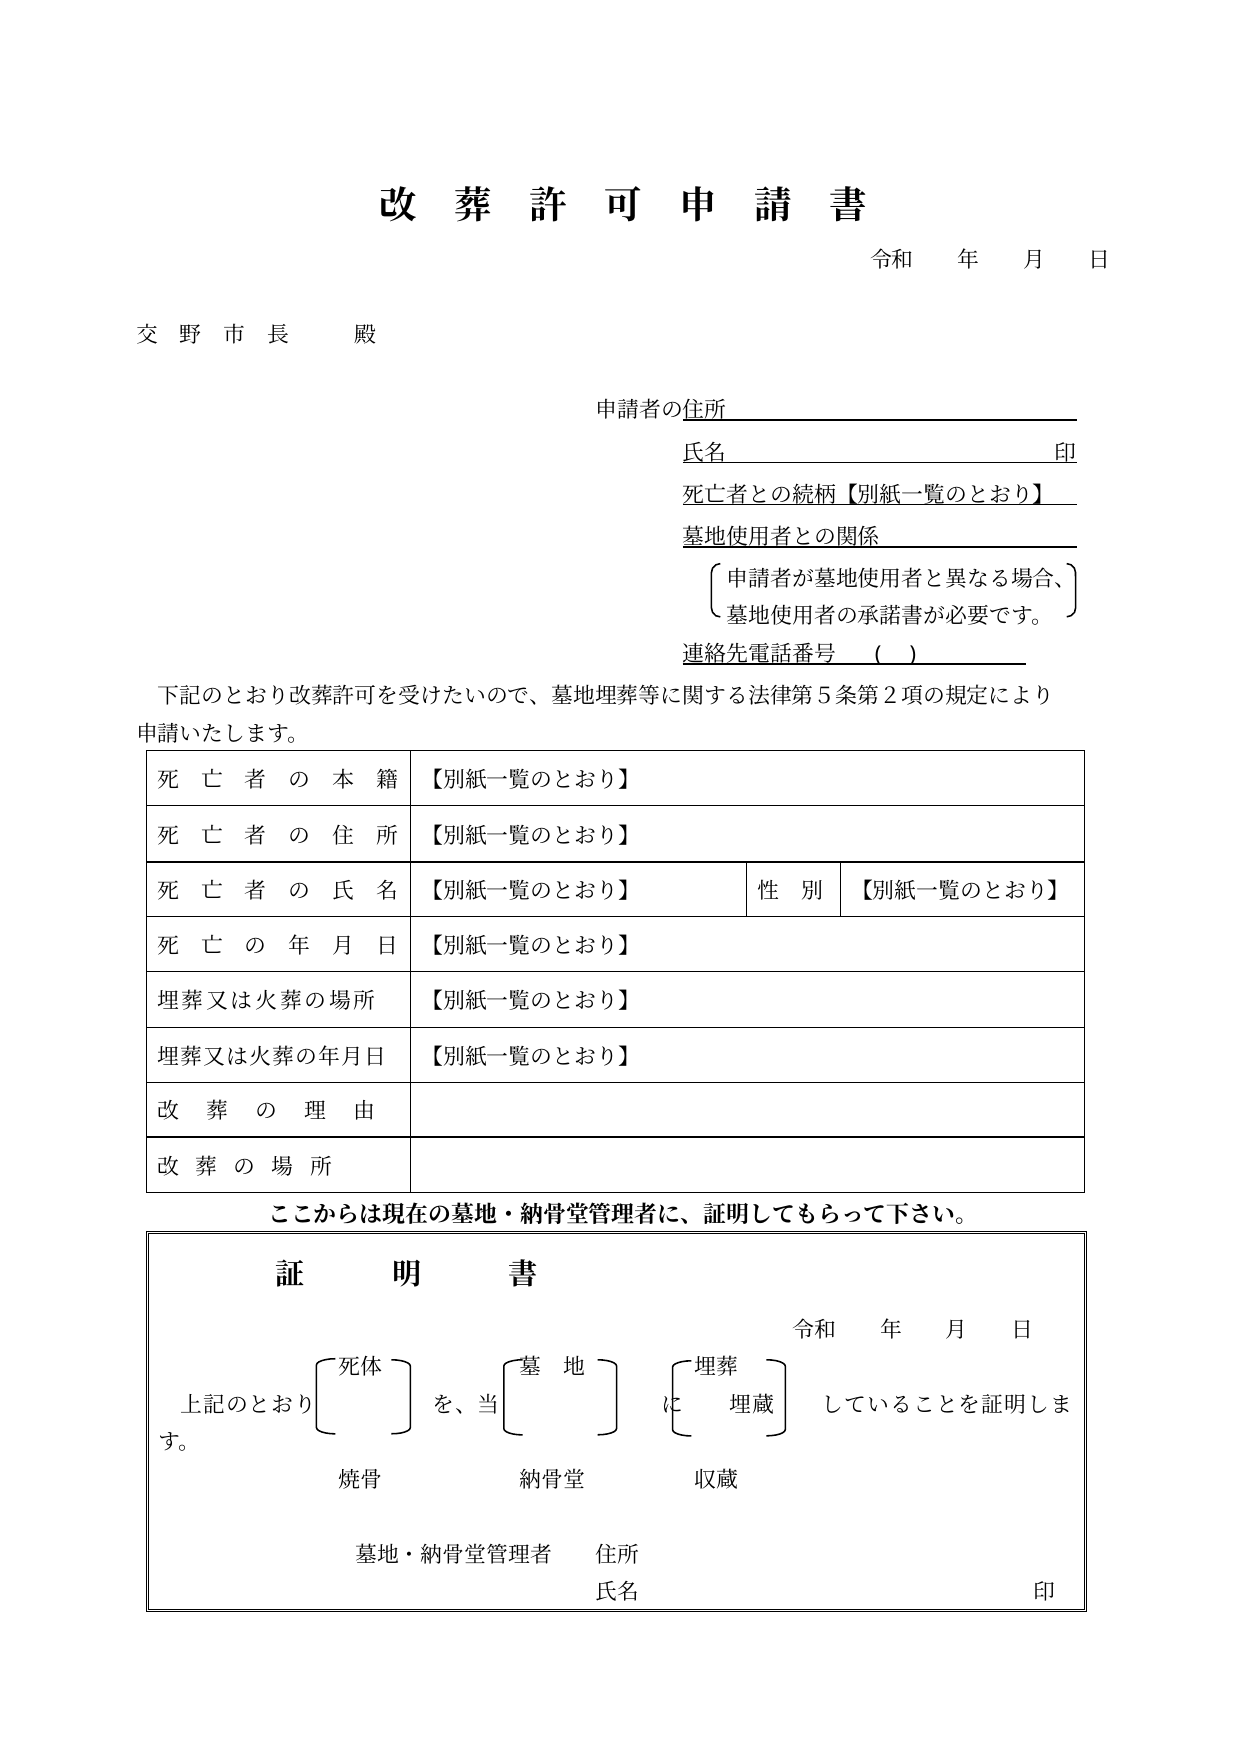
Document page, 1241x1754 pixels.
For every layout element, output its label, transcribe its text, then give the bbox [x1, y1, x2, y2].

table_cell 死 亡 の 年 月 日 [147, 917, 410, 971]
text 申請者の住所 [136, 389, 1110, 427]
text 連絡先電話番号 ( ) [683, 633, 1110, 671]
text 申請いたします。 [136, 713, 1110, 750]
text 交 野 市 長 殿 [136, 314, 1110, 352]
table_cell 死 亡 者 の 住 所 [147, 806, 410, 861]
table_cell 【別紙一覧のとおり】 [411, 806, 1084, 861]
text ここからは現在の墓地・納骨堂管理者に、証明してもらって下さい。 [136, 1193, 1110, 1231]
table_header 死 亡 者 の 本 籍 [147, 751, 410, 805]
table_header 証 明 書 令和 年 月 日 死体 墓 地 埋葬 上記のとおり を、当 に 埋蔵 していることを証明します。 焼骨 納骨堂 収蔵 墓地・納骨堂管理者 住所 氏名 印 [149, 1234, 1084, 1609]
table_cell 【別紙一覧のとおり】 [411, 863, 746, 916]
table_cell 【別紙一覧のとおり】 [411, 917, 1084, 971]
table_cell 性 別 [747, 863, 840, 916]
table_cell [411, 1083, 1084, 1136]
table_cell 改葬の場所 [147, 1138, 410, 1192]
text 墓地使用者との関係 [136, 516, 1110, 553]
text 令和 年 月 日 [136, 239, 1110, 277]
table_cell 改 葬 の 理 由 [147, 1083, 410, 1136]
text 下記のとおり改葬許可を受けたいので、墓地埋葬等に関する法律第５条第２項の規定により [136, 675, 1110, 713]
text 申請者が墓地使用者と異なる場合、 [726, 558, 1110, 596]
table_cell [411, 1138, 1084, 1192]
table_header 【別紙一覧のとおり】 [411, 751, 1084, 805]
table_cell 埋葬又は火葬の場所 [147, 972, 410, 1027]
text 氏名 印 [136, 432, 1110, 469]
table_cell 【別紙一覧のとおり】 [411, 1028, 1084, 1082]
table_cell 埋葬又は火葬の年月日 [147, 1028, 410, 1082]
table_cell 【別紙一覧のとおり】 [411, 972, 1084, 1027]
text 墓地使用者の承諾書が必要です。 [726, 596, 1110, 633]
table_cell 【別紙一覧のとおり】 [841, 863, 1084, 916]
text 改 葬 許 可 申 請 書 [136, 164, 1110, 239]
text 死亡者との続柄【別紙一覧のとおり】 [136, 474, 1110, 511]
table_cell 死 亡 者 の 氏 名 [147, 863, 410, 916]
